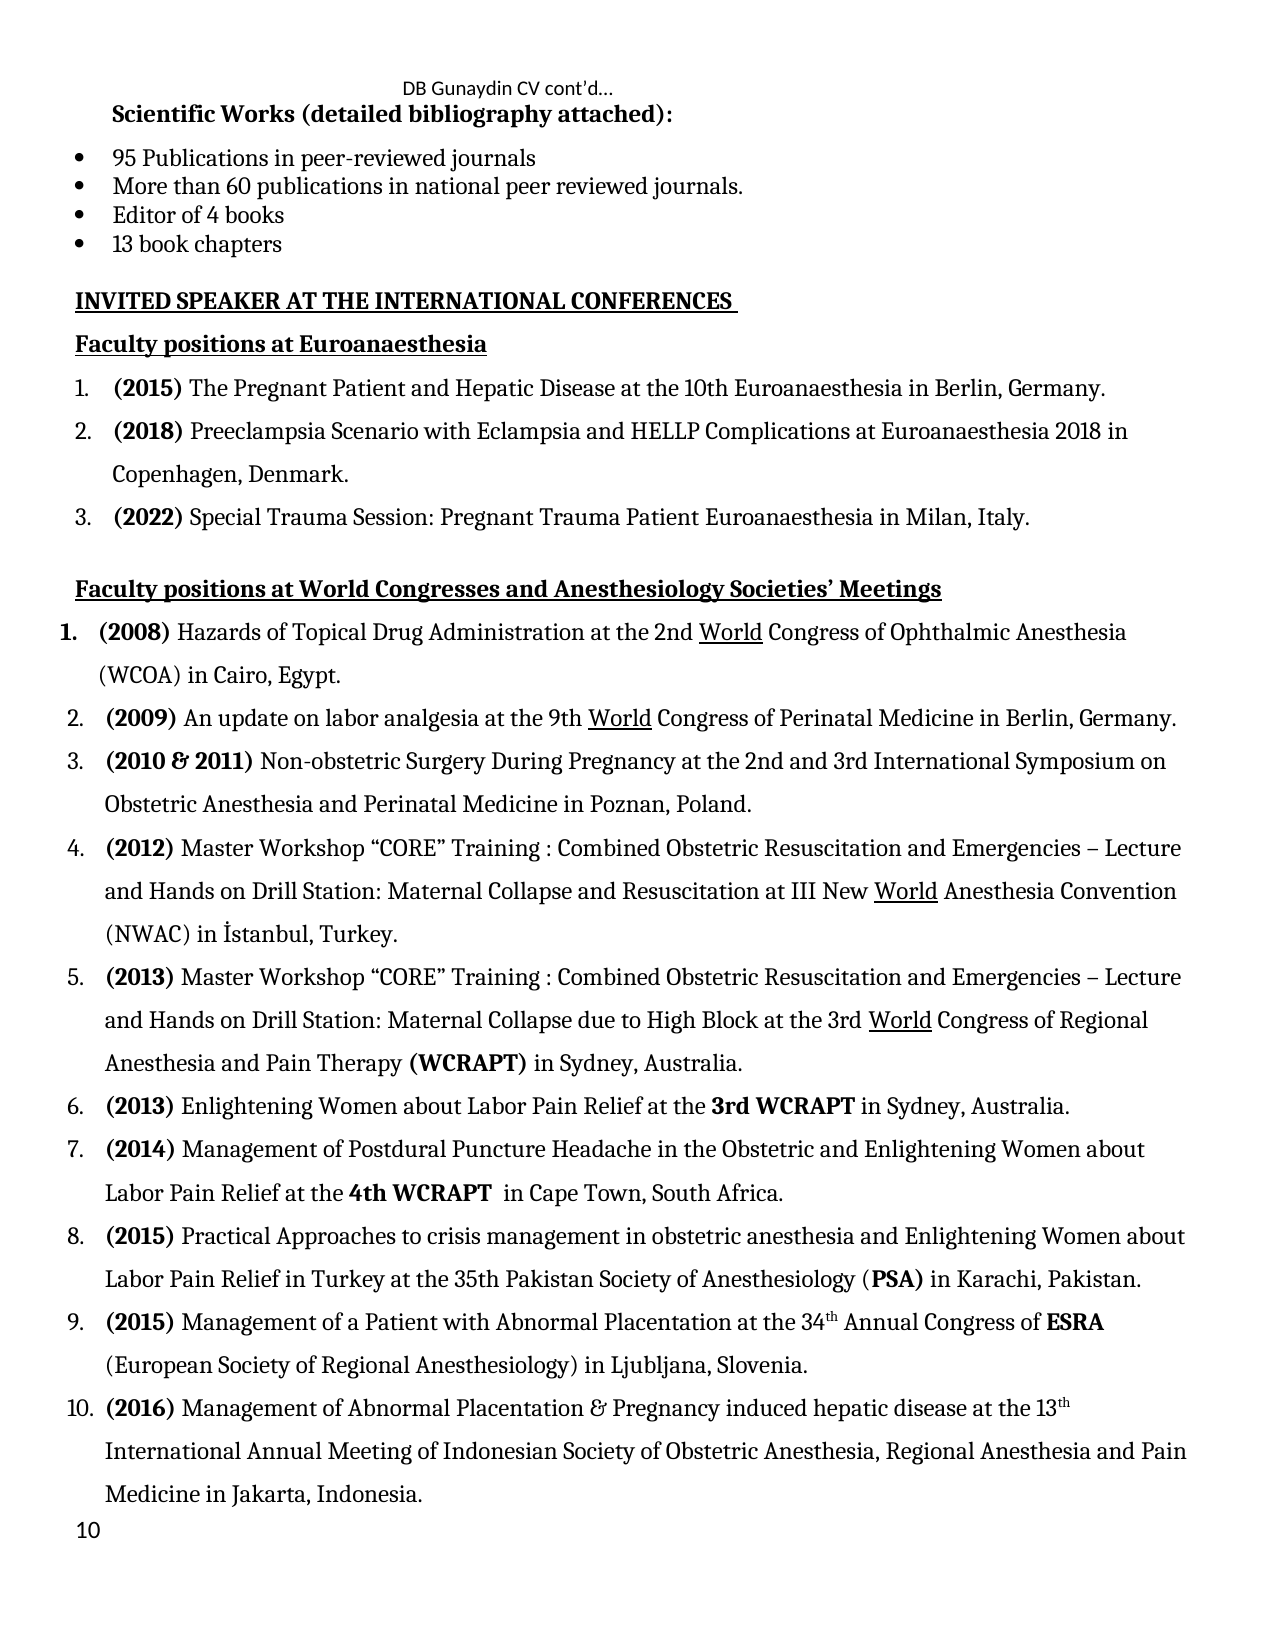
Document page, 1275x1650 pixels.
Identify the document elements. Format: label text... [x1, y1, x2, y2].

list 13 book chapters [75, 230, 1200, 258]
list (2009) An update on labor analgesia at the 9th World Congress of Perinatal Medicine in Berlin, Germany. [67, 704, 1200, 733]
list (2018) Preeclampsia Scenario with Eclampsia and HELLP Complications at Euroanaesthesia 2018 in Copenhagen, Denmark. [75, 417, 1200, 488]
text Scientific Works (detailed bibliography attached): [75, 100, 1200, 129]
list (2008) Hazards of Topical Drug Administration at the 2nd World Congress of Ophthalmic Anesthesia (WCOA) in Cairo, Egypt. [60, 618, 1200, 690]
list (2015) Management of a Patient with Abnormal Placentation at the 34th Annual Congress of ESRA (European Society of Regional Anesthesiology) in Ljubljana, Slovenia. [67, 1308, 1200, 1380]
subtitle INVITED SPEAKER AT THE INTERNATIONAL CONFERENCES [75, 287, 1200, 316]
list (2015) Practical Approaches to crisis management in obstetric anesthesia and Enlightening Women about Labor Pain Relief in Turkey at the 35th Pakistan Society of Anesthesiology (PSA) in Karachi, Pakistan. [67, 1222, 1200, 1293]
list Faculty positions at Euroanaesthesia [75, 330, 1200, 359]
list (2010 & 2011) Non-obstetric Surgery During Pregnancy at the 2nd and 3rd International Symposium on Obstetric Anesthesia and Perinatal Medicine in Poznan, Poland. [67, 747, 1200, 819]
list (2015) The Pregnant Patient and Hepatic Disease at the 10th Euroanaesthesia in Berlin, Germany. [75, 373, 1200, 402]
text Faculty positions at World Congresses and Anesthesiology Societies’ Meetings [75, 575, 1200, 603]
list (2016) Management of Abnormal Placentation & Pregnancy induced hepatic disease at the 13th International Annual Meeting of Indonesian Society of Obstetric Anesthesia, Regional Anesthesia and Pain Medicine in Jakarta, Indonesia. [67, 1394, 1200, 1509]
list Editor of 4 books [75, 201, 1200, 230]
list (2022) Special Trauma Session: Pregnant Trauma Patient Euroanaesthesia in Milan, Italy. [75, 503, 1200, 532]
list 95 Publications in peer-reviewed journals [75, 143, 1200, 172]
list (2013) Master Workshop “CORE” Training : Combined Obstetric Resuscitation and Emergencies – Lecture and Hands on Drill Station: Maternal Collapse due to High Block at the 3rd World Congress of Regional Anesthesia and Pain Therapy (WCRAPT) in Sydney, Australia. [67, 963, 1200, 1078]
list (2013) Enlightening Women about Labor Pain Relief at the 3rd WCRAPT in Sydney, Australia. [67, 1092, 1200, 1121]
list (2014) Management of Postdural Puncture Headache in the Obstetric and Enlightening Women about Labor Pain Relief at the 4th WCRAPT in Cape Town, South Africa. [67, 1135, 1200, 1207]
list (2012) Master Workshop “CORE” Training : Combined Obstetric Resuscitation and Emergencies – Lecture and Hands on Drill Station: Maternal Collapse and Resuscitation at III New World Anesthesia Convention (NWAC) in İstanbul, Turkey. [67, 833, 1200, 948]
list More than 60 publications in national peer reviewed journals. [75, 172, 1200, 201]
